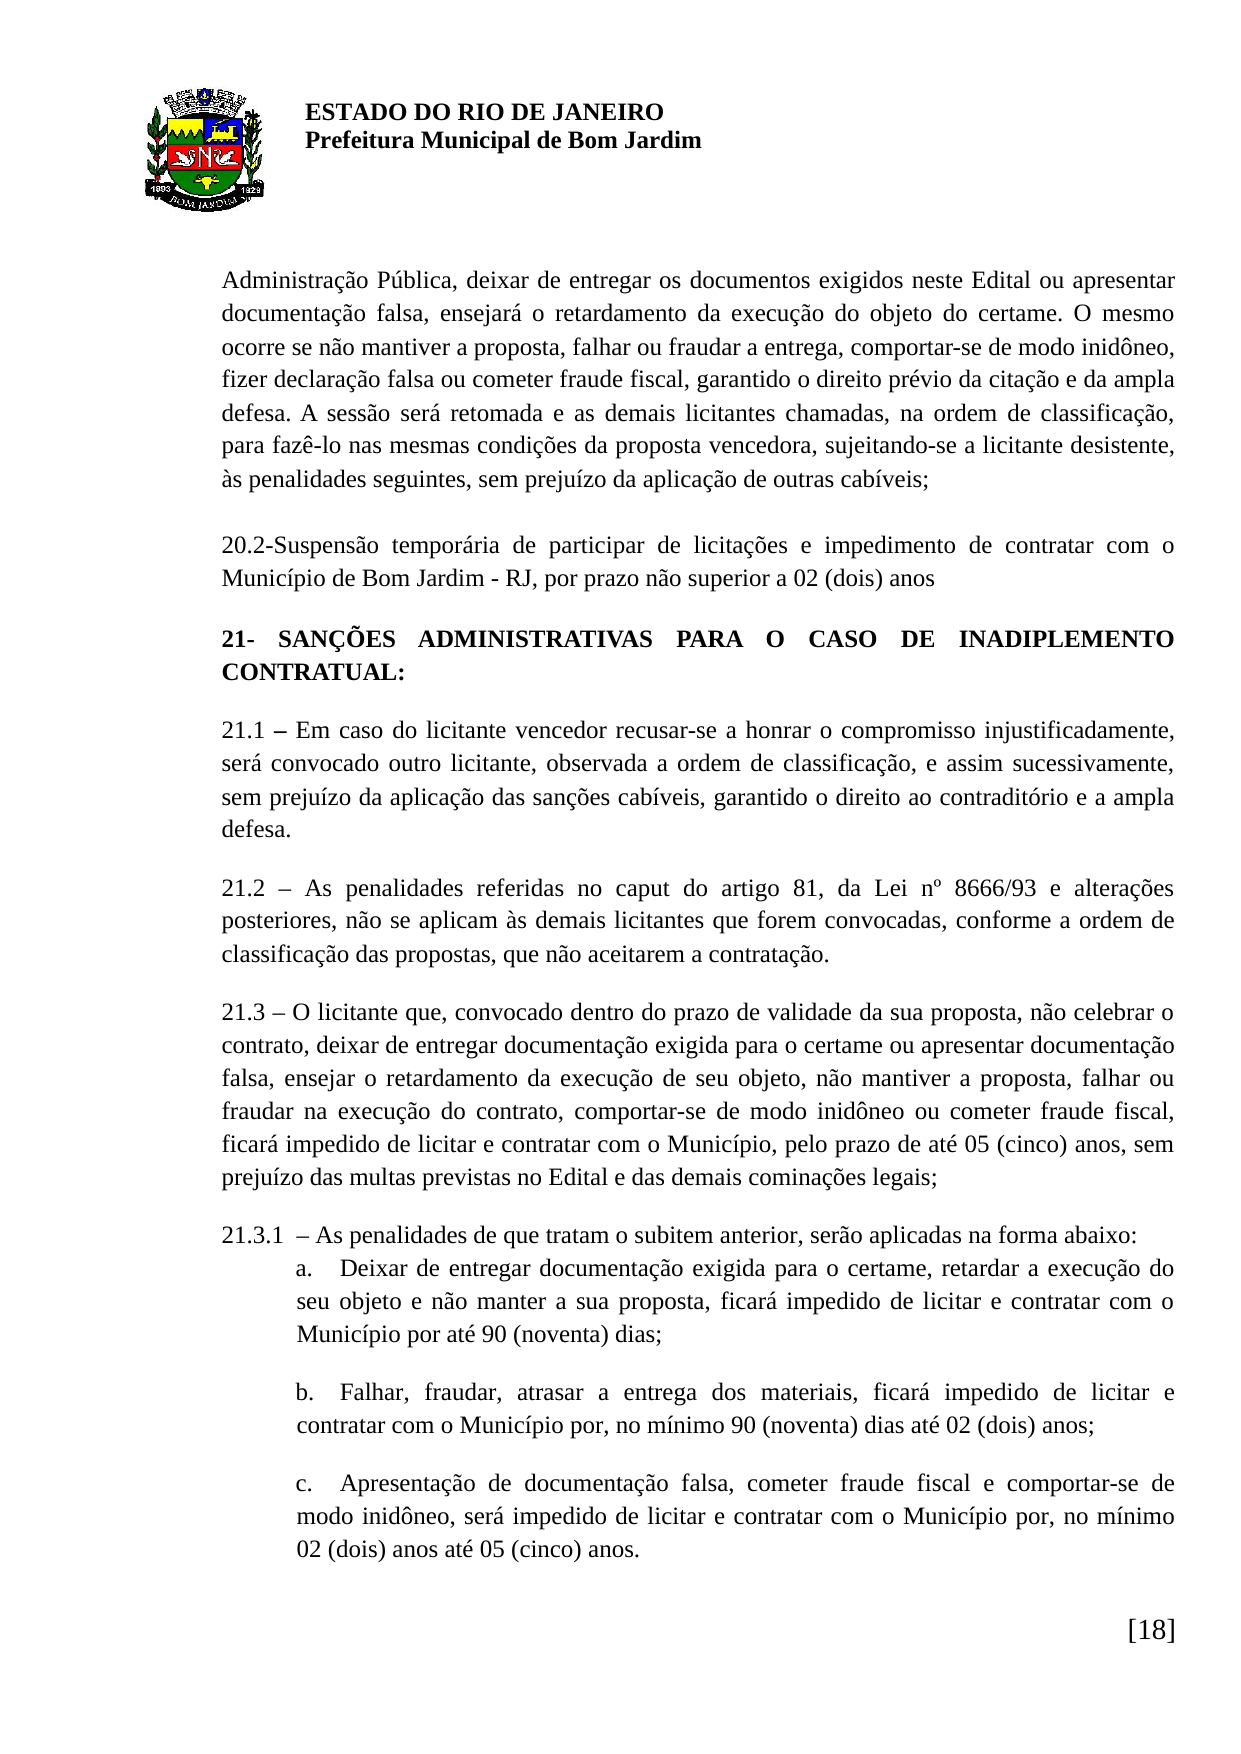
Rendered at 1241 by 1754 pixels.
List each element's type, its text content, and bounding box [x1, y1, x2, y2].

list – As penalidades de que tratam o subitem anterior, serão aplicadas na forma abaixo: [221, 1220, 1176, 1248]
text 21.3 – O licitante que, convocado dentro do prazo de validade da sua proposta, não celebrar o contrato, deixar de entregar documentação exigida para o certame ou apresentar documentação falsa, ensejar o retardamento da execução de seu objeto, não mantiver a proposta, falhar ou fraudar na execução do contrato, comportar-se de modo inidôneo ou cometer fraude fiscal, ficará impedido de licitar e contratar com o Município, pelo prazo de até 05 (cinco) anos, sem prejuízo das multas previstas no Edital e das demais cominações legais; [221, 997, 1176, 1191]
list Deixar de entregar documentação exigida para o certame, retardar a execução do seu objeto e não manter a sua proposta, ficará impedido de licitar e contratar com o Município por até 90 (noventa) dias; [295, 1253, 1176, 1348]
text 20.2-Suspensão temporária de participar de licitações e impedimento de contratar com o Município de Bom Jardim - RJ, por prazo não superior a 02 (dois) anos [221, 530, 1176, 591]
picture [141, 85, 266, 214]
text 21.1 – Em caso do licitante vencedor recusar-se a honrar o compromisso injustificadamente, será convocado outro licitante, observada a ordem de classificação, e assim sucessivamente, sem prejuízo da aplicação das sanções cabíveis, garantido o direito ao contraditório e a ampla defesa. [221, 716, 1176, 843]
text 21- SANÇÕES ADMINISTRATIVAS PARA O CASO DE INADIPLEMENTO CONTRATUAL: [221, 624, 1176, 686]
list Apresentação de documentação falsa, cometer fraude fiscal e comportar-se de modo inidôneo, será impedido de licitar e contratar com o Município por, no mínimo 02 (dois) anos até 05 (cinco) anos. [295, 1468, 1176, 1563]
list Falhar, fraudar, atrasar a entrega dos materiais, ficará impedido de licitar e contratar com o Município por, no mínimo 90 (noventa) dias até 02 (dois) anos; [295, 1377, 1176, 1439]
text 21.2 – As penalidades referidas no caput do artigo 81, da Lei nº 8666/93 e alterações posteriores, não se aplicam às demais licitantes que forem convocadas, conforme a ordem de classificação das propostas, que não aceitarem a contratação. [221, 873, 1176, 967]
